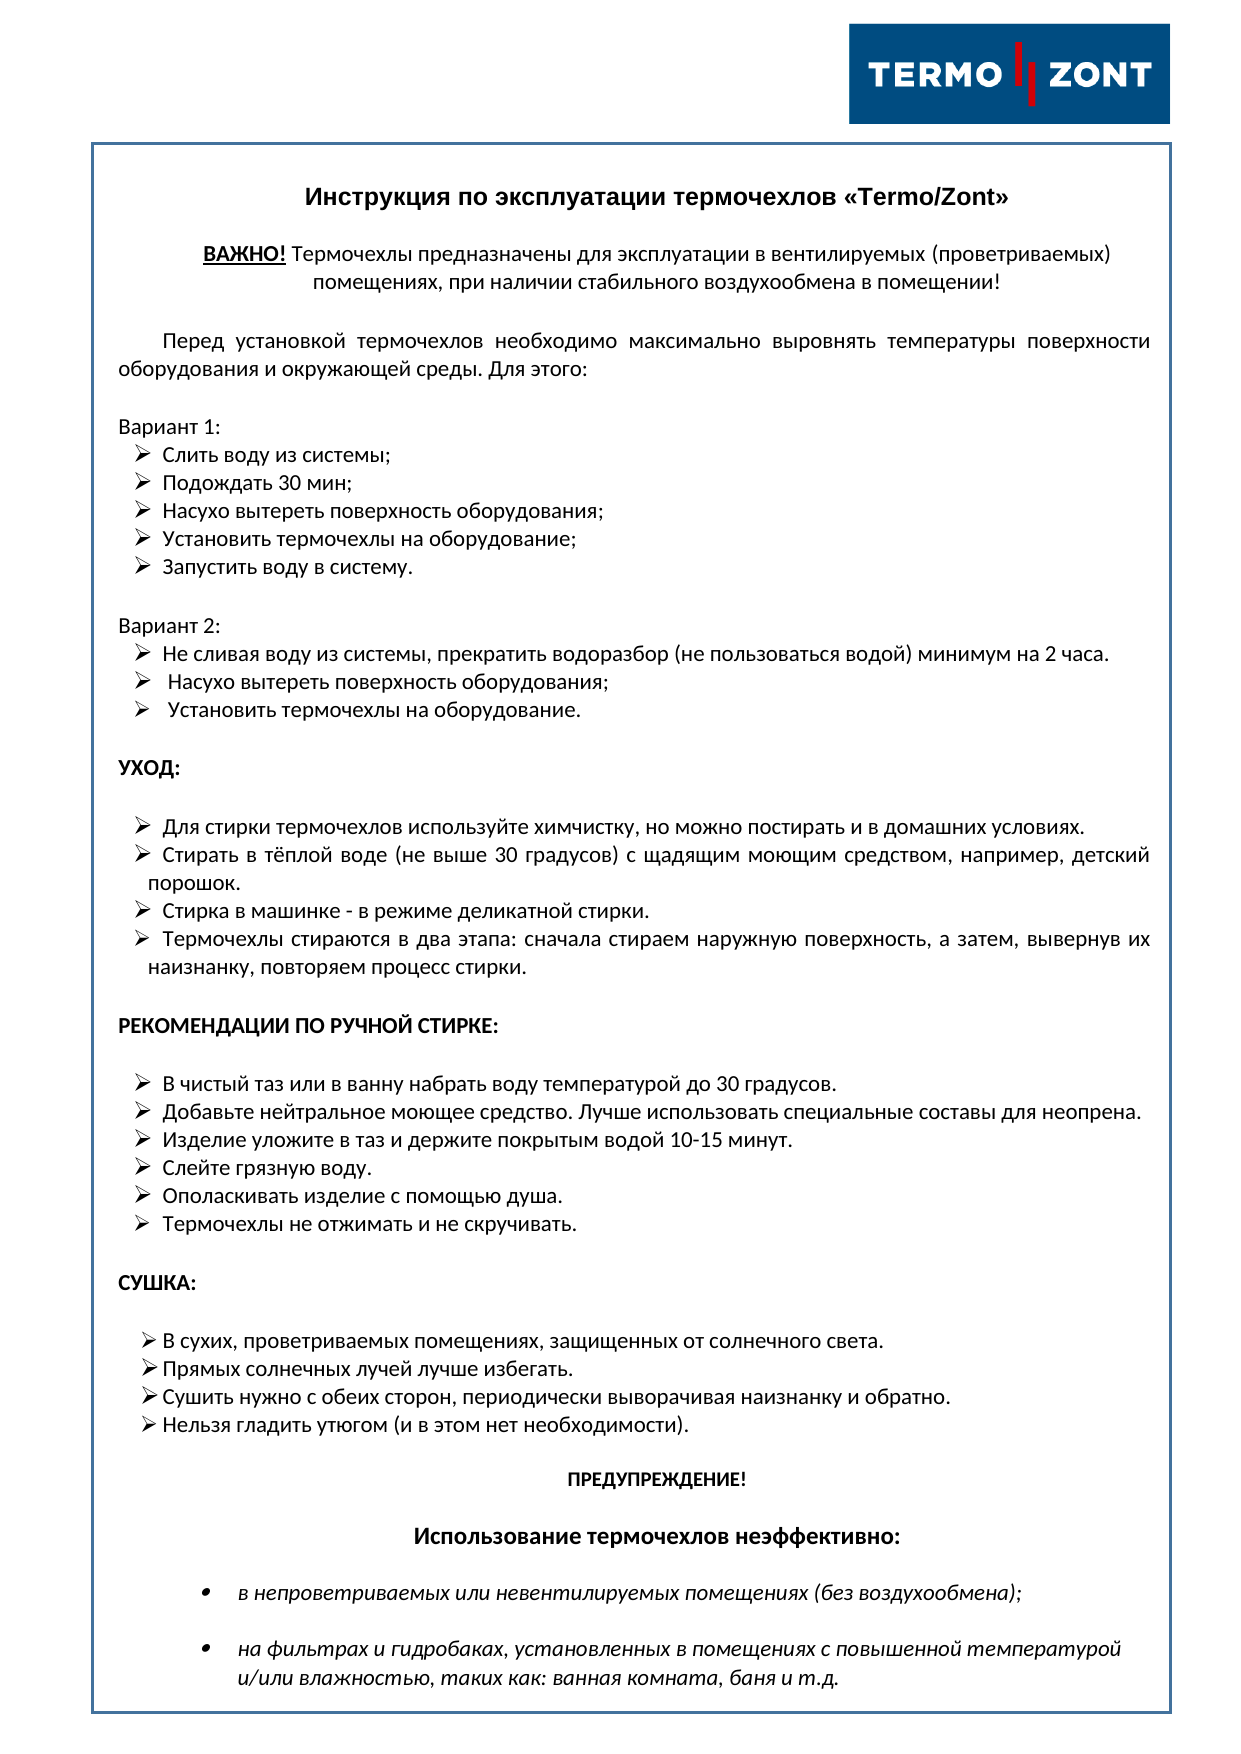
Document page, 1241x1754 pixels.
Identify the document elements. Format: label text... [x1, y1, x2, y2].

list Стирка в машинке - в режиме деликатной стирки. [133, 896, 1152, 924]
list Термочехлы не отжимать и не скручивать. [133, 1209, 1152, 1237]
list Термочехлы стираются в два этапа: сначала стираем наружную поверхность, а затем, вывернув их наизнанку, повторяем процесс стирки. [133, 924, 1152, 980]
list Подождать 30 мин; [133, 468, 1152, 496]
list Изделие уложите в таз и держите покрытым водой 10-15 минут. [133, 1125, 1152, 1153]
list Насухо вытереть поверхность оборудования; [133, 667, 1152, 695]
list Насухо вытереть поверхность оборудования; [133, 496, 1152, 524]
list на фильтрах и гидробаках, установленных в помещениях с повышенной температурой и/или влажностью, таких как: ванная комната, баня и т.д. [200, 1634, 1152, 1691]
text СУШКА: [118, 1268, 1152, 1296]
list Запустить воду в систему. [133, 552, 1152, 580]
list Слейте грязную воду. [133, 1153, 1152, 1181]
list Установить термочехлы на оборудование; [133, 524, 1152, 552]
list Для стирки термочехлов используйте химчистку, но можно постирать и в домашних условиях. [133, 812, 1152, 840]
list Сушить нужно с обеих сторон, периодически выворачивая наизнанку и обратно. [140, 1382, 1152, 1411]
text Вариант 2: [118, 611, 1152, 639]
list Установить термочехлы на оборудование. [133, 695, 1152, 723]
list Не сливая воду из системы, прекратить водоразбор (не пользоваться водой) минимум на 2 часа. [133, 639, 1152, 667]
list В чистый таз или в ванну набрать воду температурой до 30 градусов. [133, 1069, 1152, 1097]
text Инструкция по эксплуатации термочехлов «Termo/Zont» [162, 182, 1152, 210]
list Добавьте нейтральное моющее средство. Лучше использовать специальные составы для неопрена. [133, 1097, 1152, 1125]
list Прямых солнечных лучей лучше избегать. [140, 1354, 1152, 1382]
text РЕКОМЕНДАЦИИ ПО РУЧНОЙ СТИРКЕ: [118, 1011, 1152, 1039]
list Слить воду из системы; [133, 440, 1152, 468]
text Использование термочехлов неэффективно: [162, 1520, 1152, 1551]
text ПРЕДУПРЕЖДЕНИЕ! [162, 1467, 1152, 1492]
list В сухих, проветриваемых помещениях, защищенных от солнечного света. [140, 1326, 1152, 1354]
text УХОД: [118, 753, 1152, 782]
list в непроветриваемых или невентилируемых помещениях (без воздухообмена); [200, 1578, 1152, 1607]
list Стирать в тёплой воде (не выше 30 градусов) с щадящим моющим средством, например, детский порошок. [133, 840, 1152, 896]
text ВАЖНО! Термочехлы предназначены для эксплуатации в вентилируемых (проветриваемых) помещениях, при наличии стабильного воздухообмена в помещении! [162, 239, 1152, 295]
text Перед установкой термочехлов необходимо максимально выровнять температуры поверхности оборудования и окружающей среды. Для этого: [118, 326, 1152, 382]
list Нельзя гладить утюгом (и в этом нет необходимости). [140, 1411, 1152, 1438]
text Вариант 1: [118, 412, 1152, 440]
list Ополаскивать изделие с помощью душа. [133, 1181, 1152, 1209]
picture [849, 23, 1171, 124]
